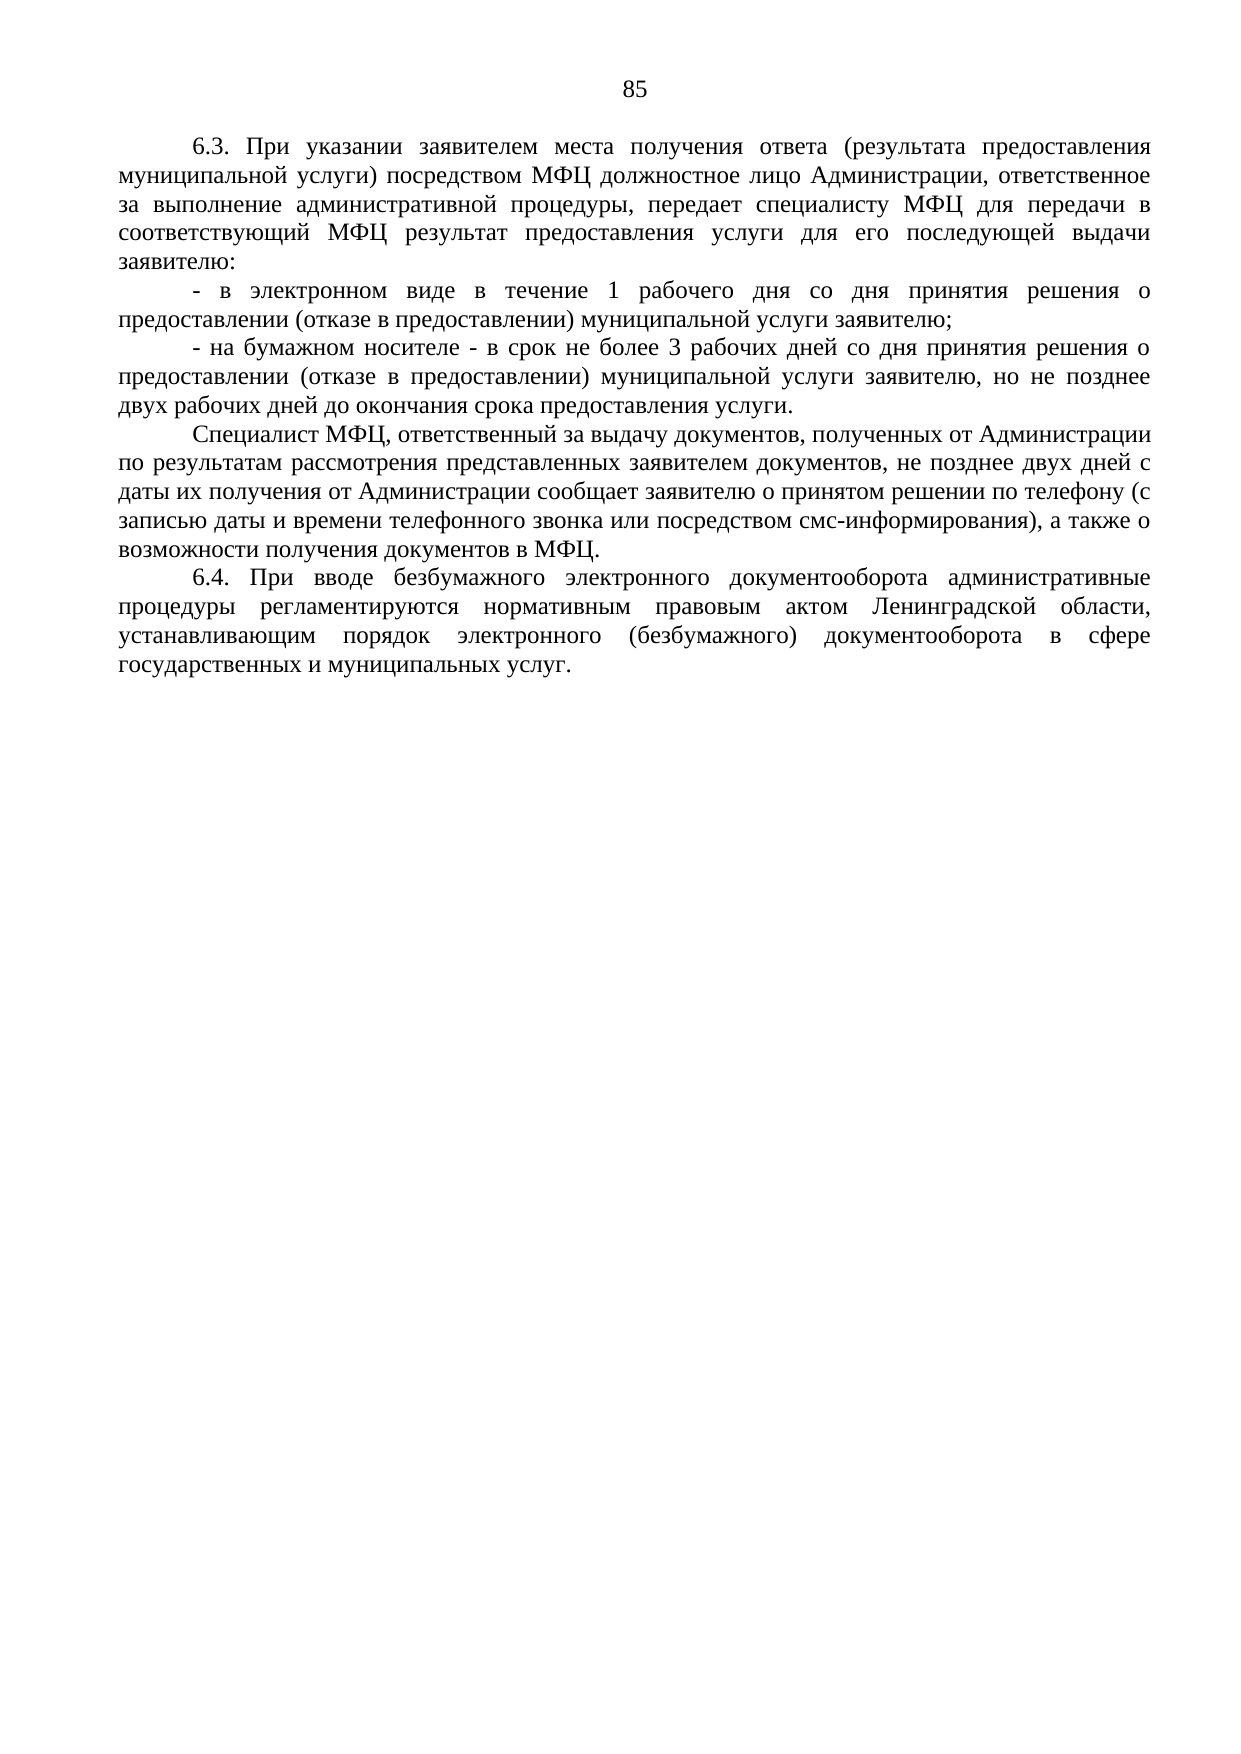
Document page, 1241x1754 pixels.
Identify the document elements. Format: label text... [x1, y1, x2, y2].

text - на бумажном носителе - в срок не более 3 рабочих дней со дня принятия решения о предоставлении (отказе в предоставлении) муниципальной услуги заявителю, но не позднее двух рабочих дней до окончания срока предоставления услуги. [118, 332, 1152, 419]
text - в электронном виде в течение 1 рабочего дня со дня принятия решения о предоставлении (отказе в предоставлении) муниципальной услуги заявителю; [118, 275, 1152, 332]
text 6.4. При вводе безбумажного электронного документооборота административные процедуры регламентируются нормативным правовым актом Ленинградской области, устанавливающим порядок электронного (безбумажного) документооборота в сфере государственных и муниципальных услуг. [118, 562, 1152, 677]
text Специалист МФЦ, ответственный за выдачу документов, полученных от Администрации по результатам рассмотрения представленных заявителем документов, не позднее двух дней с даты их получения от Администрации сообщает заявителю о принятом решении по телефону (с записью даты и времени телефонного звонка или посредством смс-информирования), а также о возможности получения документов в МФЦ. [118, 419, 1152, 562]
text 6.3. При указании заявителем места получения ответа (результата предоставления муниципальной услуги) посредством МФЦ должностное лицо Администрации, ответственное за выполнение административной процедуры, передает специалисту МФЦ для передачи в соответствующий МФЦ результат предоставления услуги для его последующей выдачи заявителю: [118, 131, 1152, 275]
